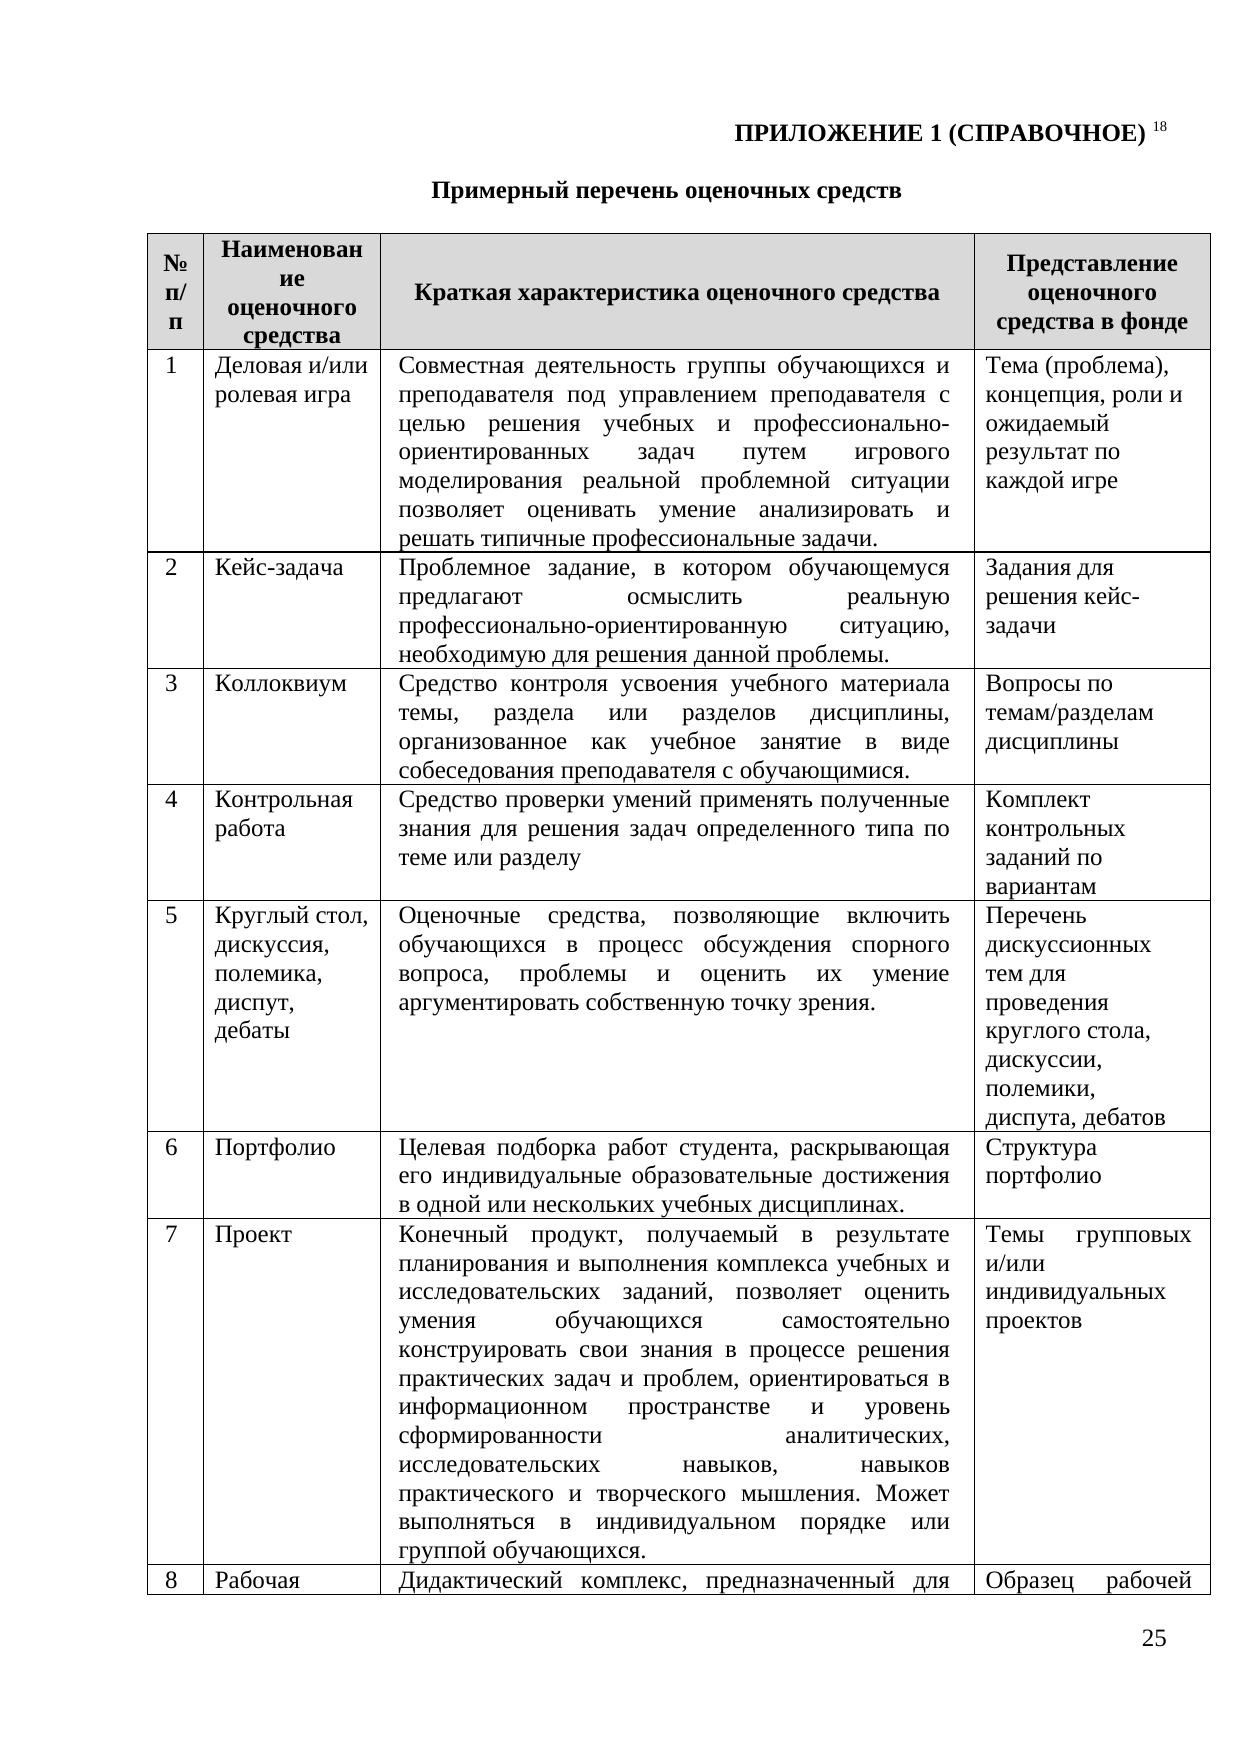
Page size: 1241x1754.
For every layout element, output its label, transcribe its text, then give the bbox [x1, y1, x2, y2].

table_cell Проект [204, 1219, 380, 1564]
table_cell Задания для решения кейс-задачи [975, 553, 1210, 667]
table_cell [148, 1219, 203, 1564]
table_cell [148, 669, 203, 783]
table_cell [148, 901, 203, 1131]
table_cell [148, 785, 203, 899]
text ПРИЛОЖЕНИЕ 1 (СПРАВОЧНОЕ) 18 [177, 118, 1167, 147]
table_header № п/п [148, 234, 203, 349]
table_cell Оценочные средства, позволяющие включить обучающихся в процесс обсуждения спорного вопроса, проблемы и оценить их умение аргументировать собственную точку зрения. [381, 901, 974, 1131]
table_cell Средство проверки умений применять полученные знания для решения задач определенного типа по теме или разделу [381, 785, 974, 899]
table_cell Кейс-задача [204, 553, 380, 667]
table_cell Деловая и/или ролевая игра [204, 350, 380, 551]
table_cell Средство контроля усвоения учебного материала темы, раздела или разделов дисциплины, организованное как учебное занятие в виде собеседования преподавателя с обучающимися. [381, 669, 974, 783]
table_cell [148, 1565, 203, 1594]
table_cell Конечный продукт, получаемый в результате планирования и выполнения комплекса учебных и исследовательских заданий, позволяет оценить умения обучающихся самостоятельно конструировать свои знания в процессе решения практических задач и проблем, ориентироваться в информационном пространстве и уровень сформированности аналитических, исследовательских навыков, навыков практического и творческого мышления. Может выполняться в индивидуальном порядке или группой обучающихся. [381, 1219, 974, 1564]
table_header Наименование оценочного средства [204, 234, 380, 349]
table_cell Рабочая тетрадь [204, 1565, 380, 1594]
table_cell Контрольная работа [204, 785, 380, 899]
table_cell Комплект контрольных заданий по вариантам [975, 785, 1210, 899]
table_cell Перечень дискуссионных тем для проведения круглого стола, дискуссии, полемики, диспута, дебатов [975, 901, 1210, 1131]
table_header Краткая характеристика оценочного средства [381, 234, 974, 349]
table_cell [381, 1565, 974, 1594]
table_cell Структура портфолио [975, 1132, 1210, 1218]
table_cell Образец рабочей тетради [975, 1565, 1210, 1594]
table_cell [148, 1132, 203, 1218]
table_header Представление оценочного средства в фонде [975, 234, 1210, 349]
table_cell Круглый стол, дискуссия, полемика, диспут, дебаты [204, 901, 380, 1131]
table_cell [148, 553, 203, 667]
table_cell Совместная деятельность группы обучающихся и преподавателя под управлением преподавателя с целью решения учебных и профессионально-ориентированных задач путем игрового моделирования реальной проблемной ситуации позволяет оценивать умение анализировать и решать типичные профессиональные задачи. [381, 350, 974, 551]
table_cell Темы групповых и/или индивидуальных проектов [975, 1219, 1210, 1564]
table_cell Портфолио [204, 1132, 380, 1218]
table_cell [148, 350, 203, 551]
table_cell Проблемное задание, в котором обучающемуся предлагают осмыслить реальную профессионально-ориентированную ситуацию, необходимую для решения данной проблемы. [381, 553, 974, 667]
table_cell Тема (проблема), концепция, роли и ожидаемый результат по каждой игре [975, 350, 1210, 551]
table_cell Вопросы по темам/разделам дисциплины [975, 669, 1210, 783]
table_cell Коллоквиум [204, 669, 380, 783]
table_cell Целевая подборка работ студента, раскрывающая его индивидуальные образовательные достижения в одной или нескольких учебных дисциплинах. [381, 1132, 974, 1218]
text Примерный перечень оценочных средств [167, 176, 1167, 204]
